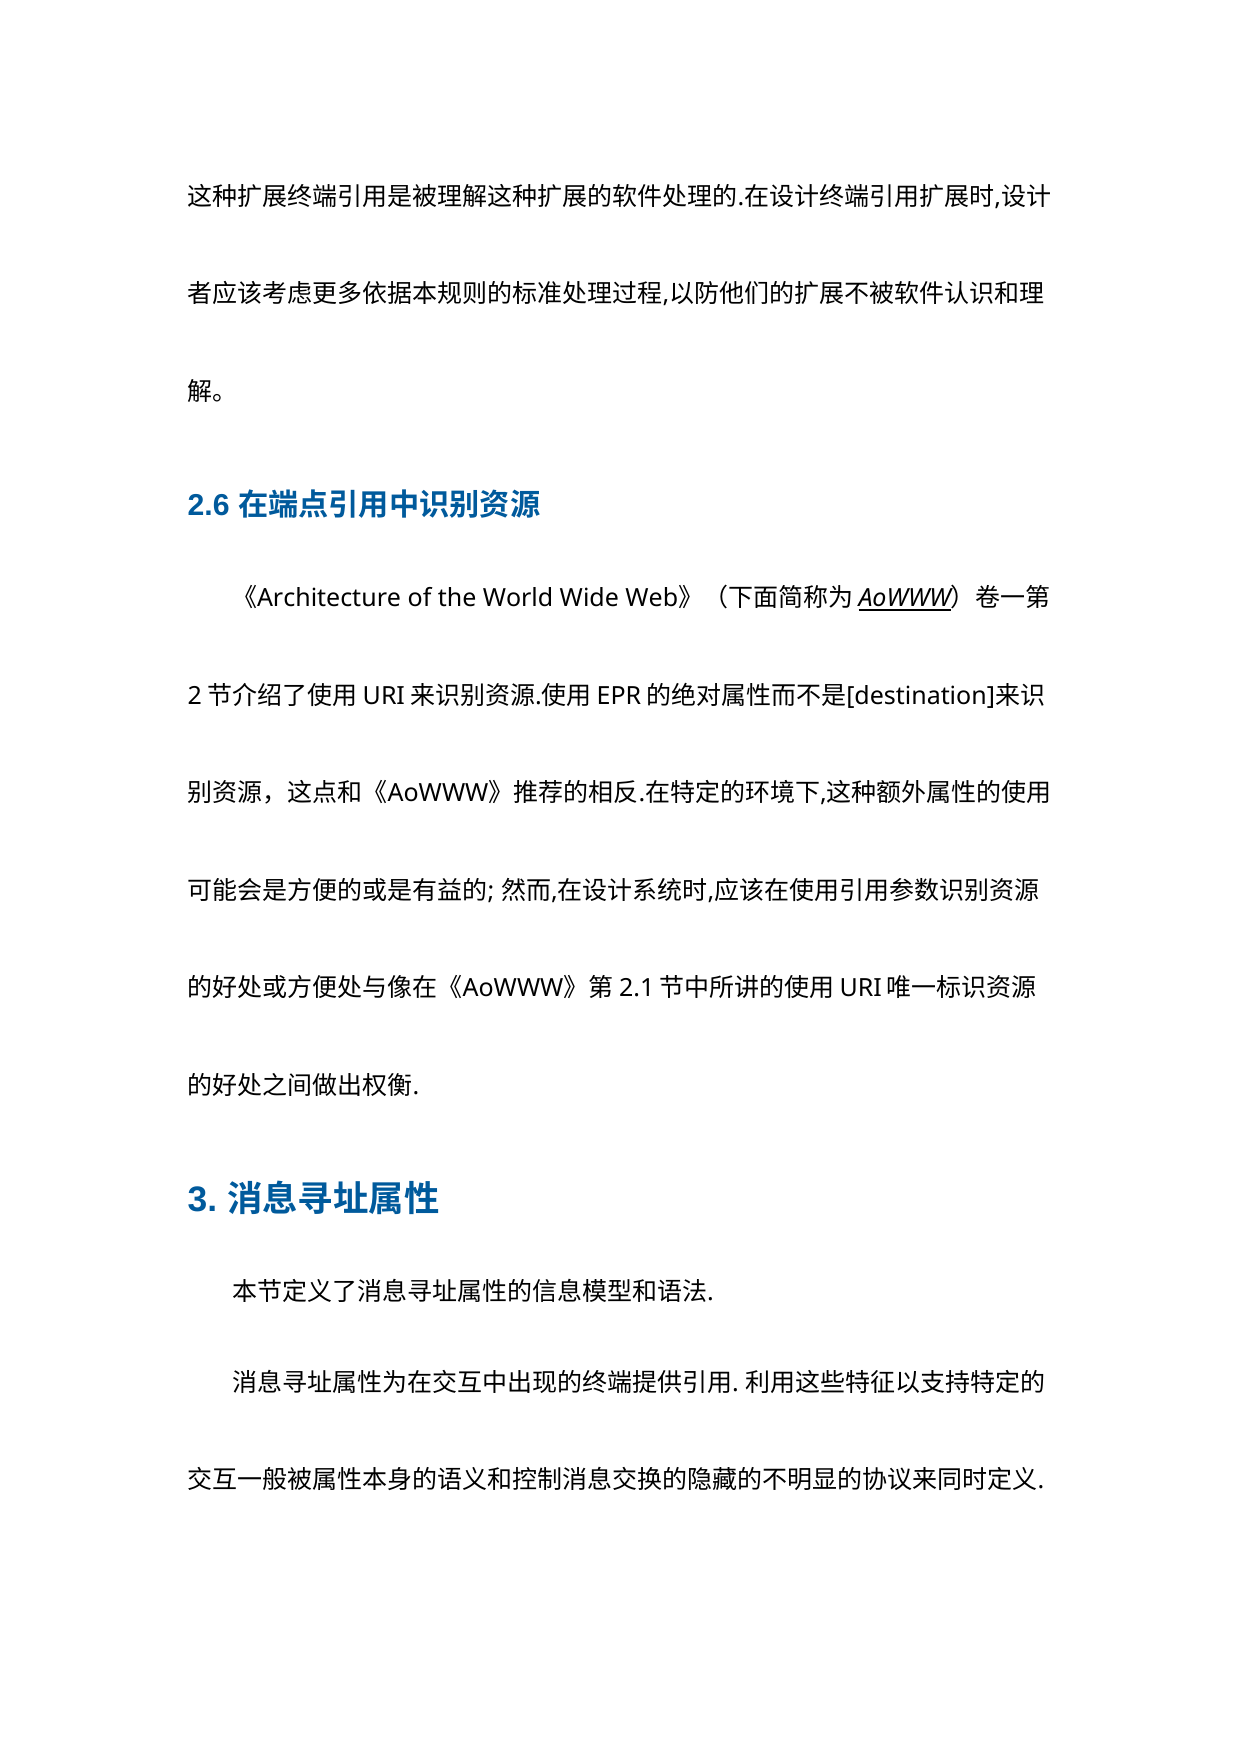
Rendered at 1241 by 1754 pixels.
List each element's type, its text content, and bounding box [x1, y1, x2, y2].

text 本节定义了消息寻址属性的信息模型和语法. [187, 1257, 1053, 1322]
text 3. 消息寻址属性 [187, 1163, 1053, 1228]
text 2.6 在端点引用中识别资源 [187, 469, 1053, 534]
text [187, 1348, 1053, 1511]
text 《Architecture of the World Wide Web》（下面简称为AoWWW）卷一第2节介绍了使用 URI来识别资源.使用EPR的绝对属性而不是[destination]来识别资源，这点和《AoWWW》推荐的相反.在特定的环境下,这种额外属性的使用可能会是方便的或是有益的; 然而,在设计系统时,应该在使用引用参数识别资源的好处或方便处与像在《AoWWW》第 2.1节中所讲的使用URI唯一标识资源的好处之间做出权衡. [187, 563, 1053, 1116]
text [187, 162, 1053, 422]
